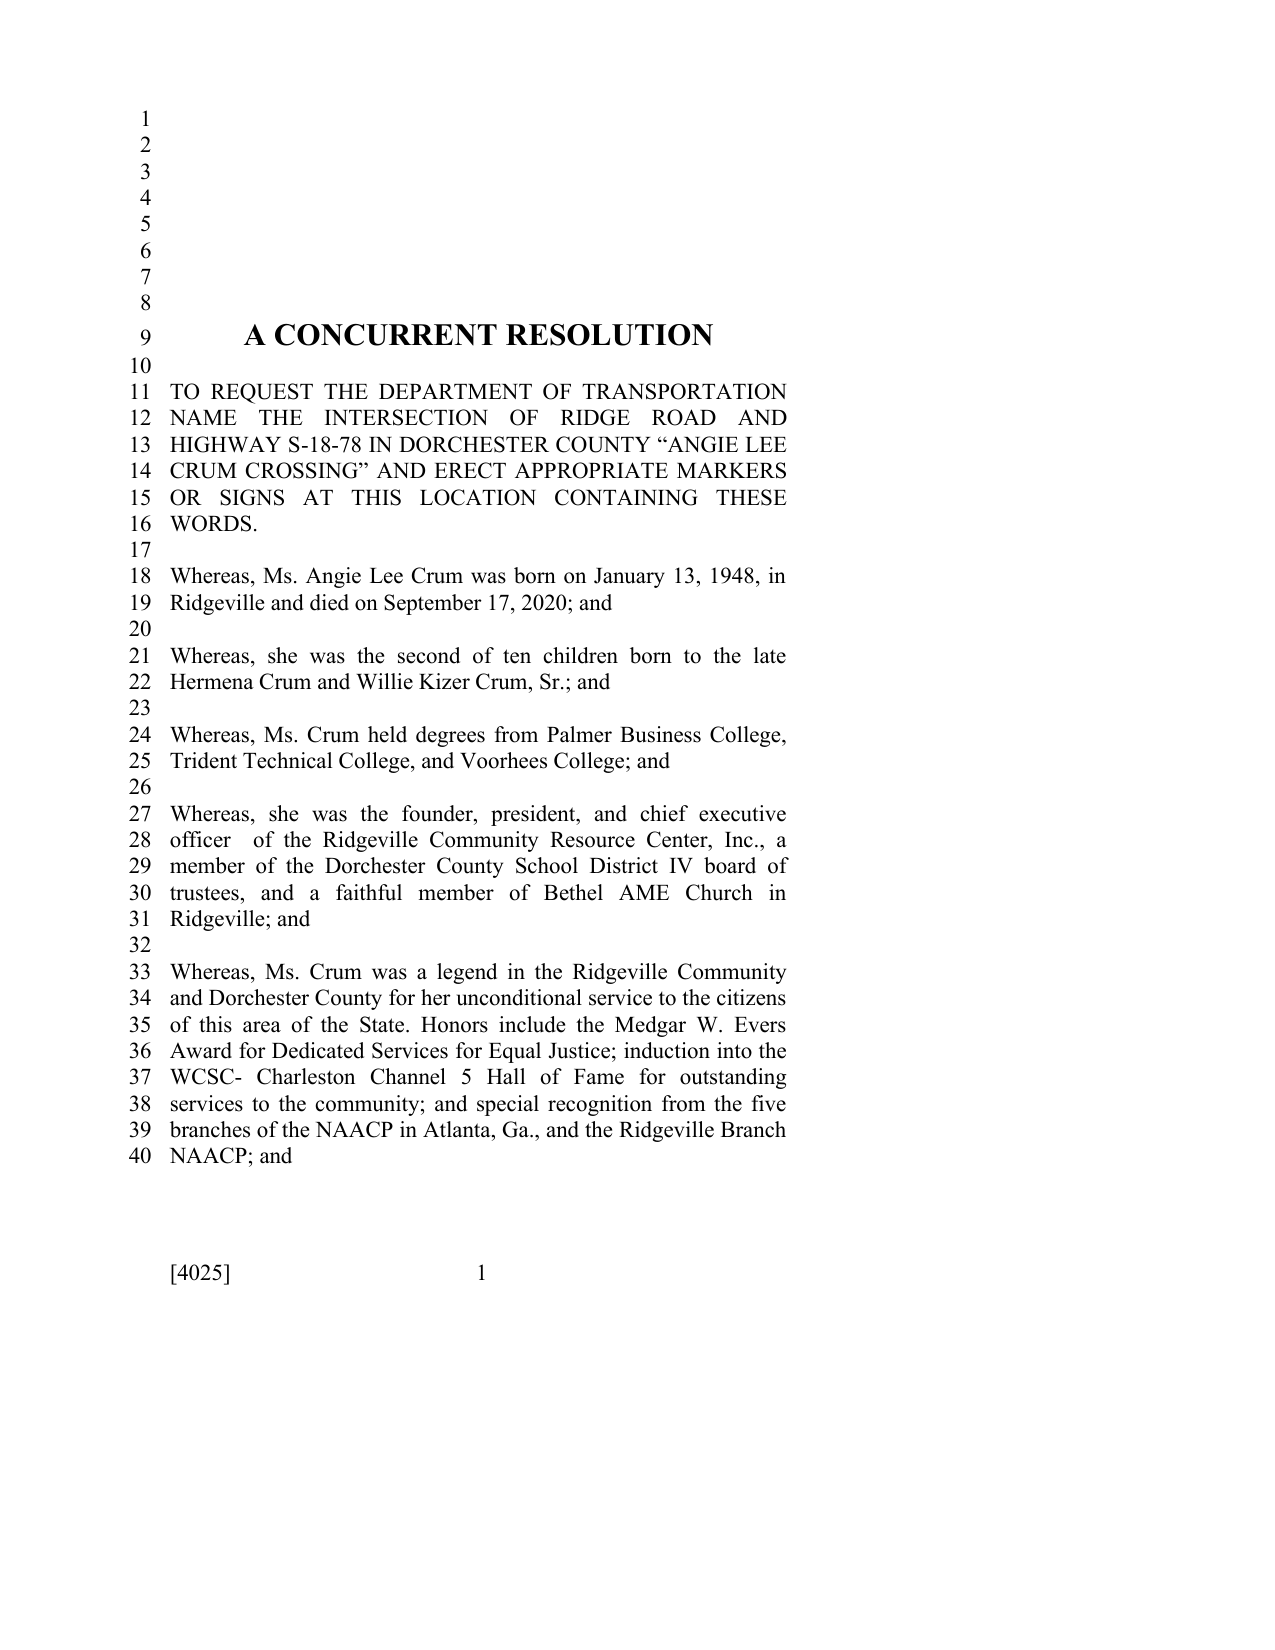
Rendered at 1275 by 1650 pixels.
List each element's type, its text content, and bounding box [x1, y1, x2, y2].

text Whereas, Ms. Crum held degrees from Palmer Business College, Trident Technical College, and Voorhees College; and [169, 721, 787, 773]
text A CONCURRENT RESOLUTION [169, 316, 787, 352]
text Whereas, Ms. Crum was a legend in the Ridgeville Community and Dorchester County for her unconditional service to the citizens of this area of the State. Honors include the Medgar W. Evers Award for Dedicated Services for Equal Justice; induction into the WCSC- Charleston Channel 5 Hall of Fame for outstanding services to the community; and special recognition from the five branches of the NAACP in Atlanta, Ga., and the Ridgeville Branch NAACP; and [169, 958, 787, 1169]
text TO REQUEST THE DEPARTMENT OF TRANSPORTATION NAME THE INTERSECTION OF RIDGE ROAD AND HIGHWAY S-18-78 IN DORCHESTER COUNTY “ANGIE LEE CRUM CROSSING” AND ERECT APPROPRIATE MARKERS OR SIGNS AT THIS LOCATION CONTAINING THESE WORDS. [169, 378, 787, 536]
text Whereas, Ms. Angie Lee Crum was born on January 13, 1948, in Ridgeville and died on September 17, 2020; and [169, 563, 787, 615]
text Whereas, she was the second of ten children born to the late Hermena Crum and Willie Kizer Crum, Sr.; and [169, 642, 787, 694]
text Whereas, she was the founder, president, and chief executive officer of the Ridgeville Community Resource Center, Inc., a member of the Dorchester County School District IV board of trustees, and a faithful member of Bethel AME Church in Ridgeville; and [169, 800, 787, 932]
